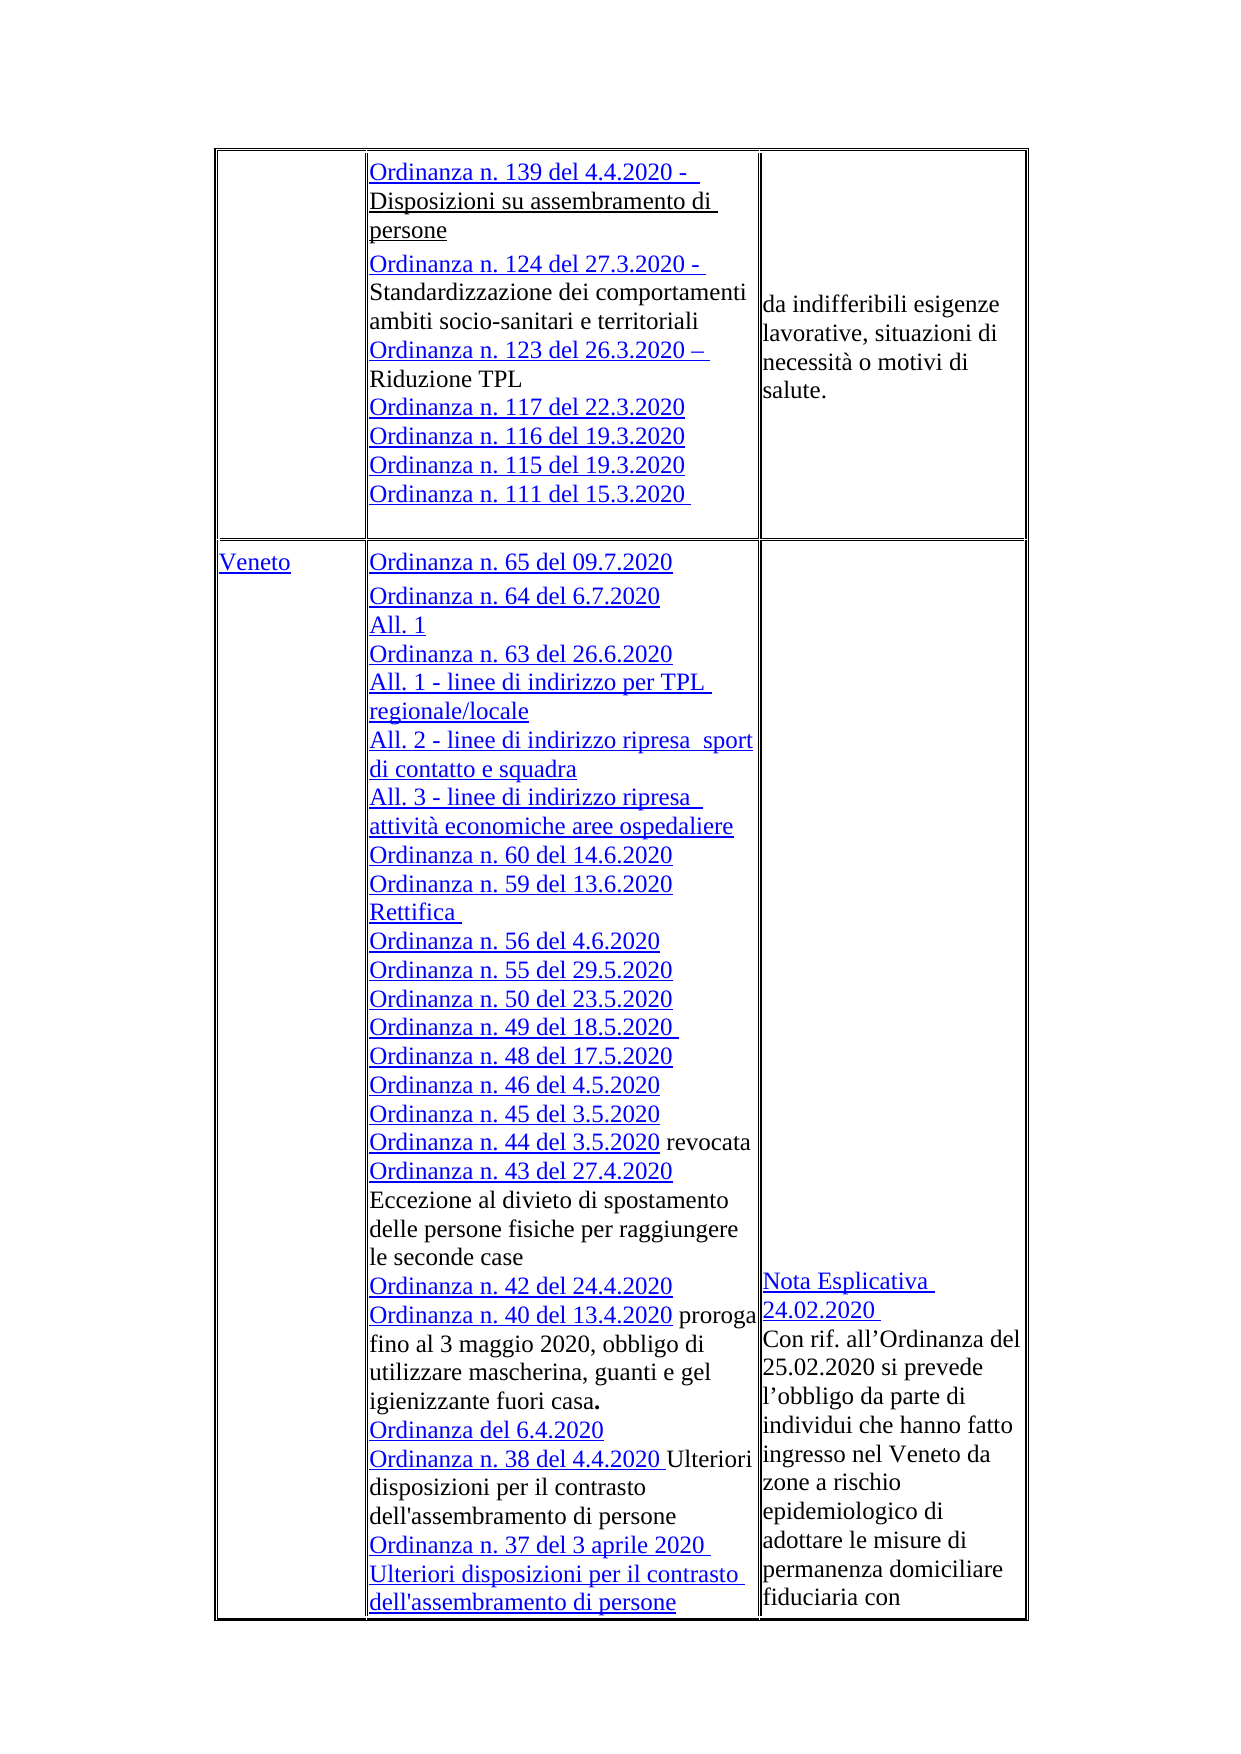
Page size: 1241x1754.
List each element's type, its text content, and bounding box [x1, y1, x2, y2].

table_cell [367, 149, 760, 538]
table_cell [760, 538, 1027, 1618]
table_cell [218, 151, 367, 538]
table_cell Veneto [216, 538, 367, 1618]
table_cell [367, 538, 760, 1618]
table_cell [760, 151, 1025, 538]
